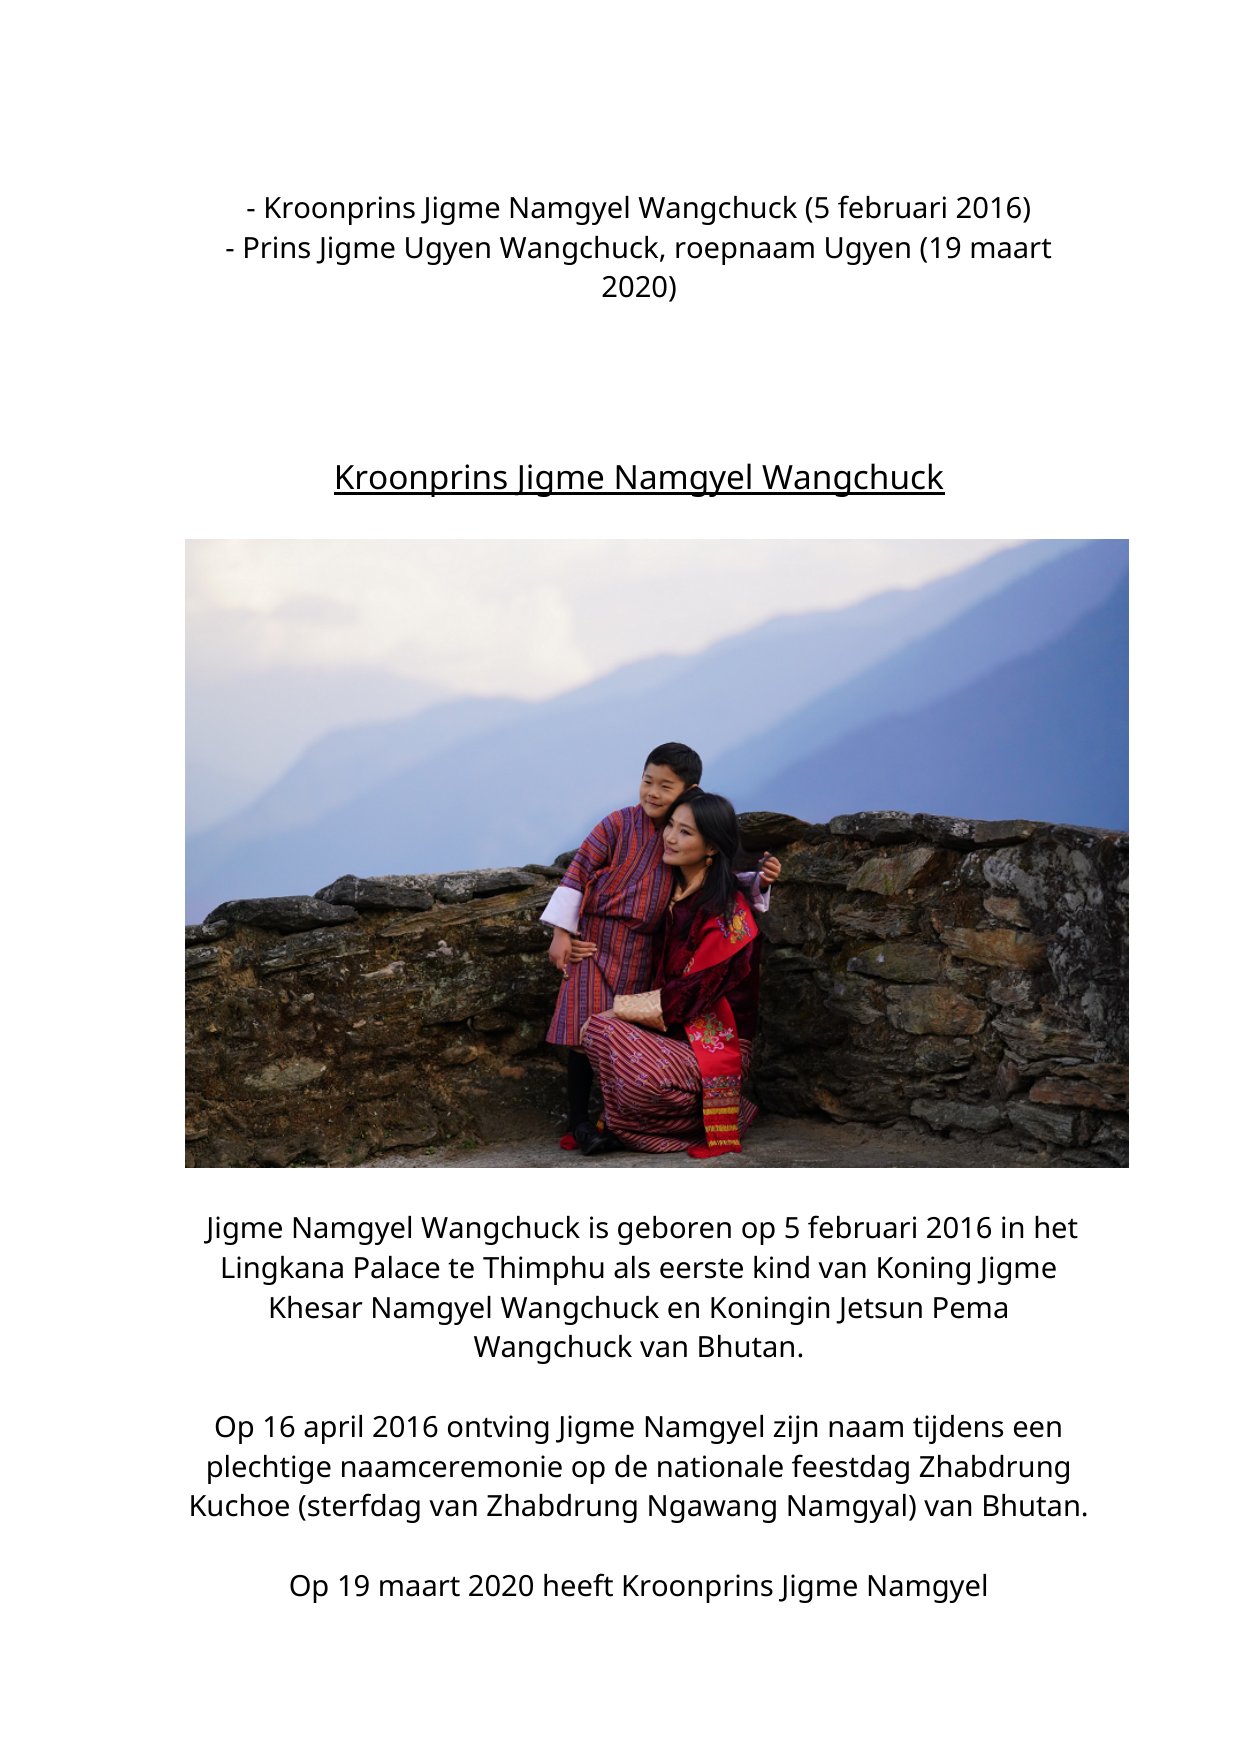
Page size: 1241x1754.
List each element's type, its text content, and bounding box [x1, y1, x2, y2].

text Op 16 april 2016 ontving Jigme Namgyel zijn naam tijdens een plechtige naamceremonie op de nationale feestdag Zhabdrung Kuchoe (sterfdag van Zhabdrung Ngawang Namgyal) van Bhutan. Op 19 maart 2020 heeft Kroonprins Jigme Namgyel [185, 1406, 1093, 1604]
text - Kroonprins Jigme Namgyel Wangchuck (5 februari 2016) [185, 187, 1093, 227]
text Kroonprins Jigme Namgyel Wangchuck [185, 454, 1093, 499]
text Jigme Namgyel Wangchuck is geboren op 5 februari 2016 in het Lingkana Palace te Thimphu als eerste kind van Koning Jigme Khesar Namgyel Wangchuck en Koningin Jetsun Pema Wangchuck van Bhutan. [185, 1208, 1093, 1366]
picture [185, 539, 1129, 1168]
text - Prins Jigme Ugyen Wangchuck, roepnaam Ugyen (19 maart 2020) [185, 227, 1093, 414]
